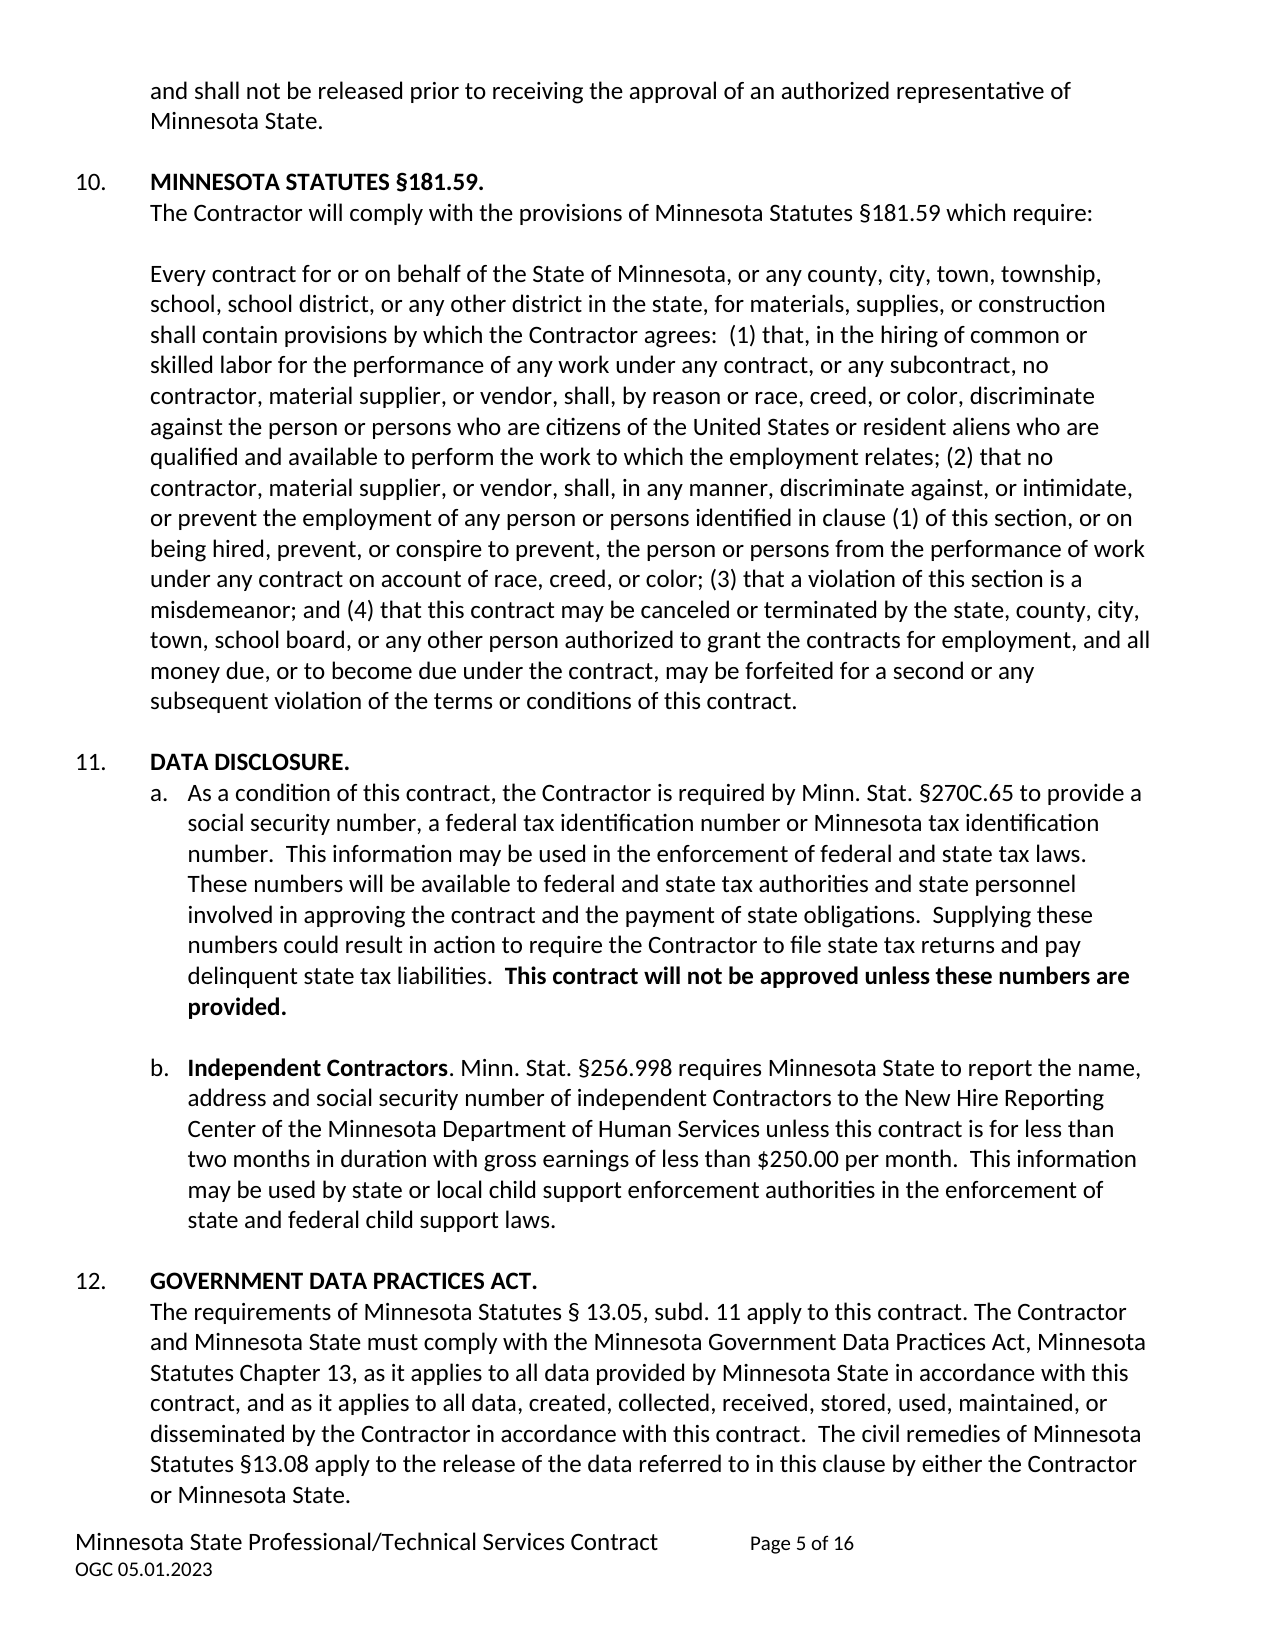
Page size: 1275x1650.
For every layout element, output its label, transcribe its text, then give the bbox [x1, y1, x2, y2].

text The Contractor will comply with the provisions of Minnesota Statutes §181.59 which require: [150, 197, 1155, 228]
text The requirements of Minnesota Statutes § 13.05, subd. 11 apply to this contract. The Contractor and Minnesota State must comply with the Minnesota Government Data Practices Act, Minnesota Statutes Chapter 13, as it applies to all data provided by Minnesota State in accordance with this contract, and as it applies to all data, created, collected, received, stored, used, maintained, or disseminated by the Contractor in accordance with this contract. The civil remedies of Minnesota Statutes §13.08 apply to the release of the data referred to in this clause by either the Contractor or Minnesota State. [150, 1296, 1155, 1509]
list DATA DISCLOSURE. [75, 746, 1155, 777]
list As a condition of this contract, the Contractor is required by Minn. Stat. §270C.65 to provide a social security number, a federal tax identification number or Minnesota tax identification number. This information may be used in the enforcement of federal and state tax laws. These numbers will be available to federal and state tax authorities and state personnel involved in approving the contract and the payment of state obligations. Supplying these numbers could result in action to require the Contractor to file state tax returns and pay delinquent state tax liabilities. This contract will not be approved unless these numbers are provided. [150, 777, 1155, 1021]
list GOVERNMENT DATA PRACTICES ACT. [75, 1265, 1155, 1296]
list Independent Contractors. Minn. Stat. §256.998 requires Minnesota State to report the name, address and social security number of independent Contractors to the New Hire Reporting Center of the Minnesota Department of Human Services unless this contract is for less than two months in duration with gross earnings of less than $250.00 per month. This information may be used by state or local child support enforcement authorities in the enforcement of state and federal child support laws. [150, 1052, 1155, 1235]
list MINNESOTA STATUTES §181.59. [75, 167, 1155, 197]
text Every contract for or on behalf of the State of Minnesota, or any county, city, town, township, school, school district, or any other district in the state, for materials, supplies, or construction shall contain provisions by which the Contractor agrees: (1) that, in the hiring of common or skilled labor for the performance of any work under any contract, or any subcontract, no contractor, material supplier, or vendor, shall, by reason or race, creed, or color, discriminate against the person or persons who are citizens of the United States or resident aliens who are qualified and available to perform the work to which the employment relates; (2) that no contractor, material supplier, or vendor, shall, in any manner, discriminate against, or intimidate, or prevent the employment of any person or persons identified in clause (1) of this section, or on being hired, prevent, or conspire to prevent, the person or persons from the performance of work under any contract on account of race, creed, or color; (3) that a violation of this section is a misdemeanor; and (4) that this contract may be canceled or terminated by the state, county, city, town, school board, or any other person authorized to grant the contracts for employment, and all money due, or to become due under the contract, may be forfeited for a second or any subsequent violation of the terms or conditions of this contract. [150, 258, 1155, 716]
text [150, 75, 1155, 136]
